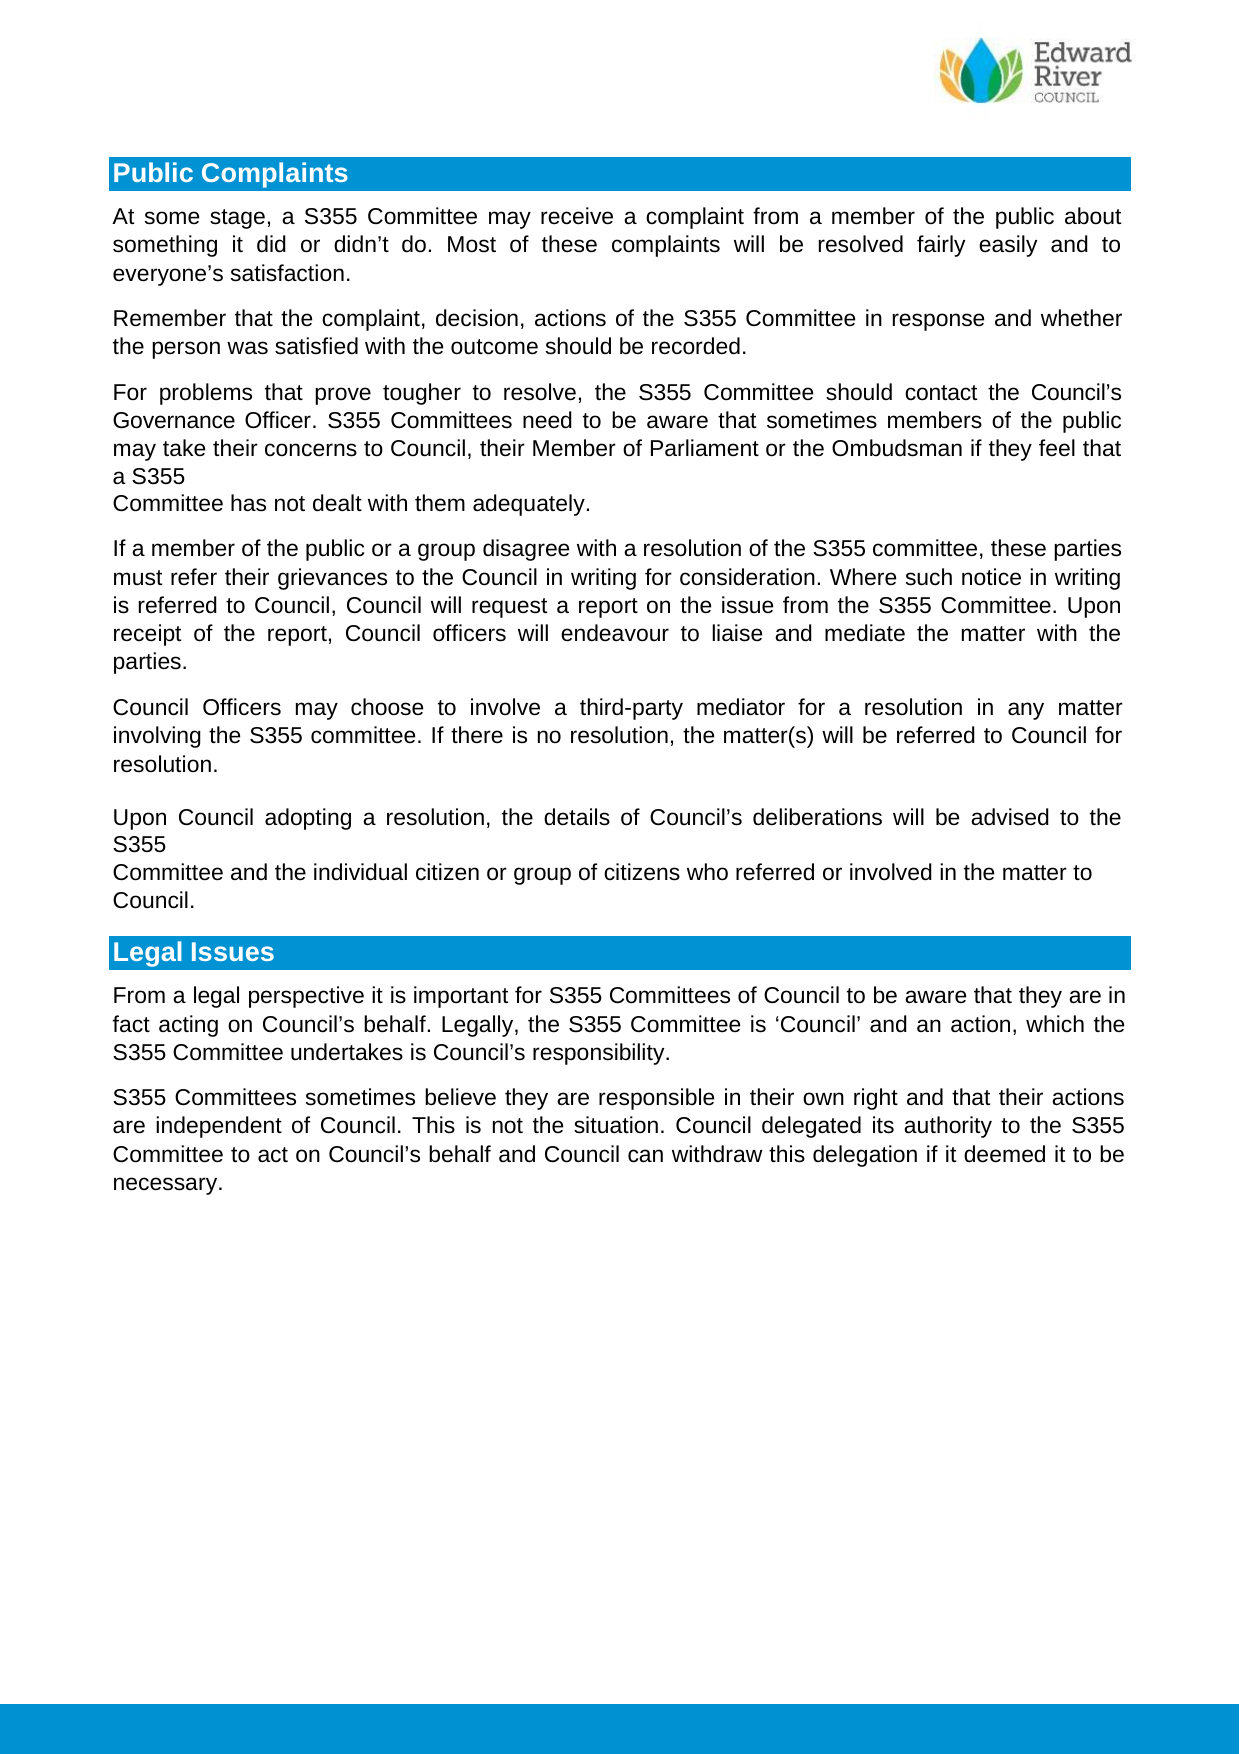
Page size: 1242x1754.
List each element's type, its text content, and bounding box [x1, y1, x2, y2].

text For problems that prove tougher to resolve, the S355 Committee should contact the Council’s Governance Officer. S355 Committees need to be aware that sometimes members of the public may take their concerns to Council, their Member of Parliament or the Ombudsman if they feel that a S355 [112, 378, 1122, 489]
text Committee and the individual citizen or group of citizens who referred or involved in the matter to [112, 859, 1122, 886]
text At some stage, a S355 Committee may receive a complaint from a member of the public about something it did or didn’t do. Most of these complaints will be resolved fairly easily and to everyone’s satisfaction. [112, 203, 1122, 286]
text Council Officers may choose to involve a third-party mediator for a resolution in any matter involving the S355 committee. If there is no resolution, the matter(s) will be referred to Council for resolution. [112, 693, 1122, 777]
text S355 Committees sometimes believe they are responsible in their own right and that their actions are independent of Council. This is not the situation. Council delegated its authority to the S355 Committee to act on Council’s behalf and Council can withdraw this delegation if it deemed it to be necessary. [112, 1084, 1126, 1195]
text Public Complaints [112, 157, 1242, 188]
text Council. [112, 887, 1122, 912]
text From a legal perspective it is important for S355 Committees of Council to be aware that they are in fact acting on Council’s behalf. Legally, the S355 Committee is ‘Council’ and an action, which the S355 Committee undertakes is Council’s responsibility. [112, 982, 1126, 1065]
picture [934, 22, 1137, 119]
text Committee has not dealt with them adequately. [112, 491, 1122, 516]
text If a member of the public or a group disagree with a resolution of the S355 committee, these parties must refer their grievances to the Council in writing for consideration. Where such notice in writing is referred to Council, Council will request a report on the issue from the S355 Committee. Upon receipt of the report, Council officers will endeavour to liaise and mediate the matter with the parties. [112, 535, 1122, 674]
text Upon Council adopting a resolution, the details of Council’s deliberations will be advised to the S355 [112, 804, 1122, 857]
text Remember that the complaint, decision, actions of the S355 Committee in response and whether the person was satisfied with the outcome should be recorded. [112, 305, 1122, 359]
text Legal Issues [112, 936, 1242, 967]
